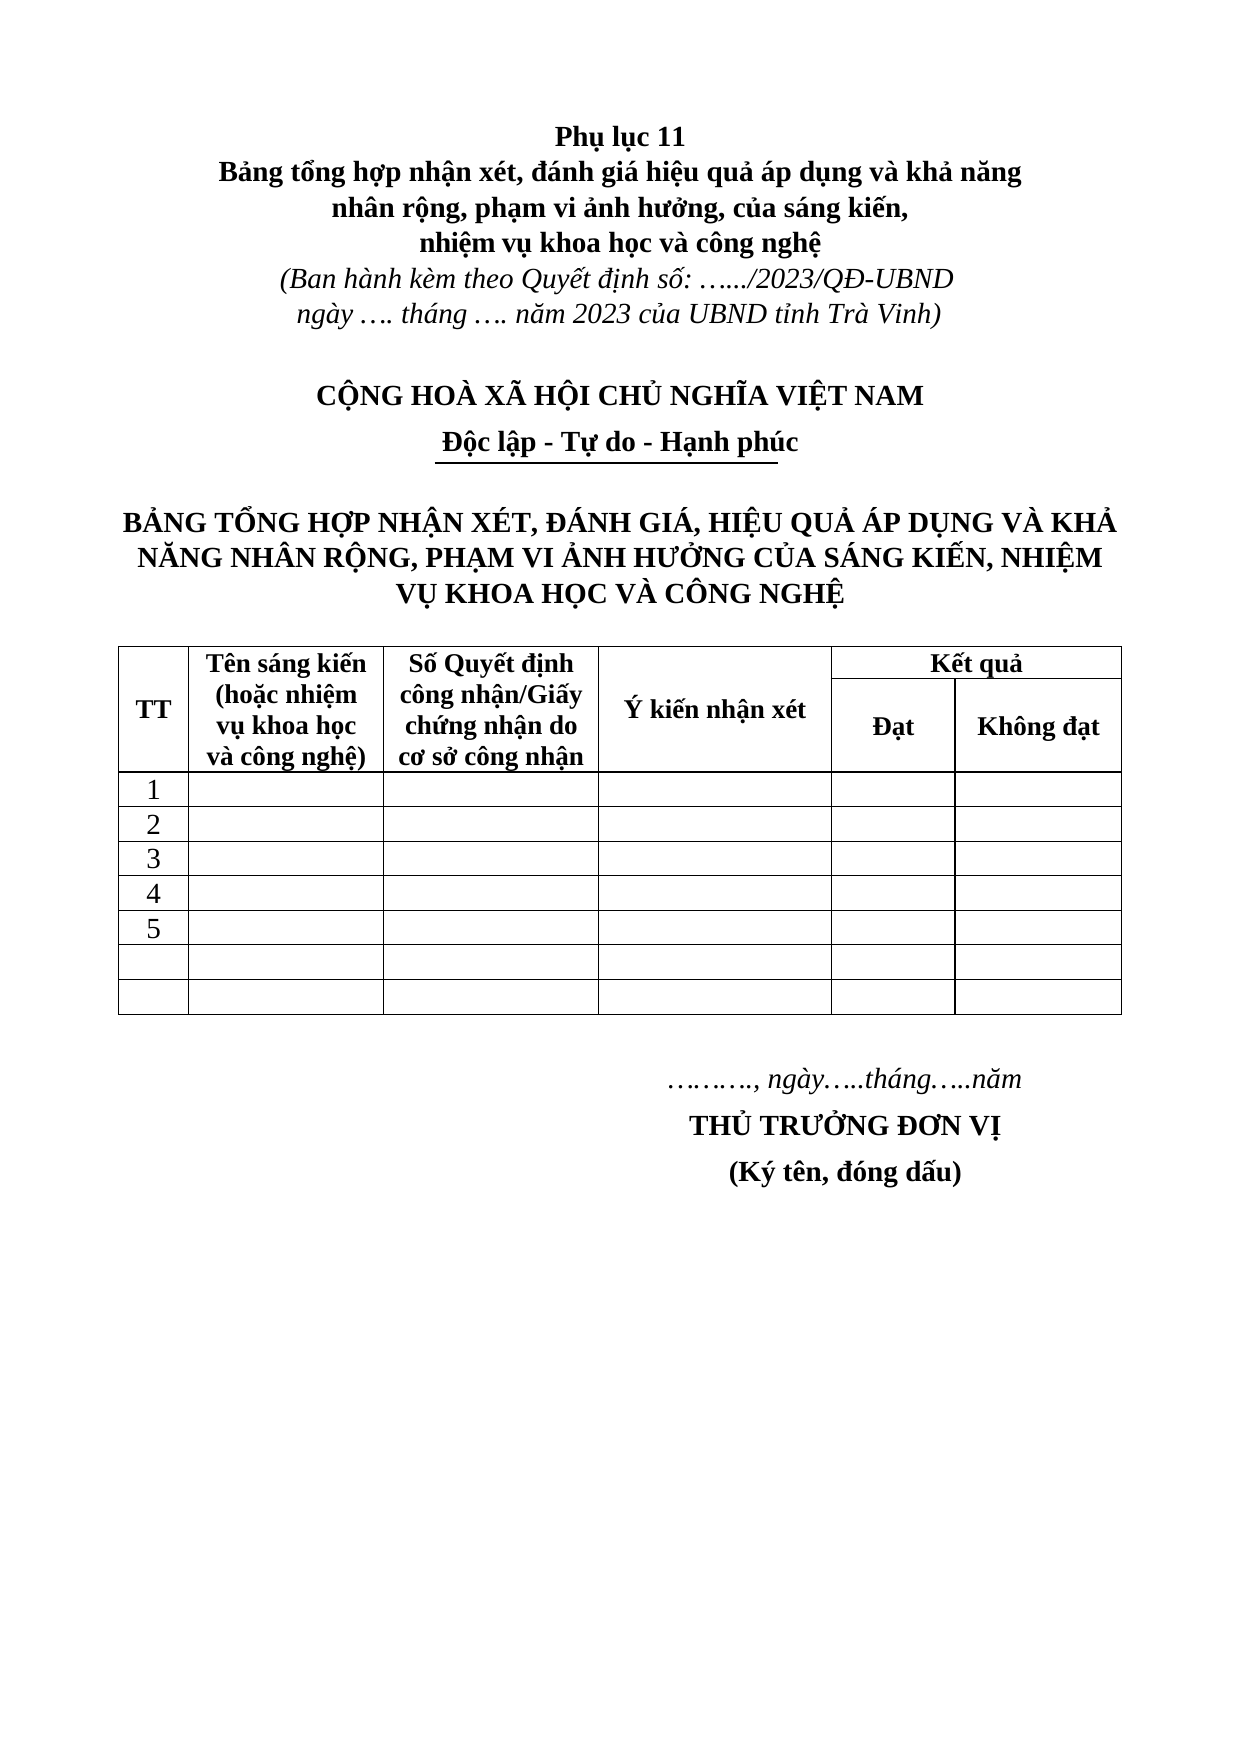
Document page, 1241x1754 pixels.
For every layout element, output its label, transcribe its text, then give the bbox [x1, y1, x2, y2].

table_cell Không đạt [956, 679, 1121, 771]
table_cell [832, 876, 954, 910]
table_cell [956, 773, 1121, 806]
table_cell [384, 773, 598, 806]
table_cell [599, 911, 831, 944]
table_cell [384, 842, 598, 875]
text Độc lập - Tự do - Hạnh phúc [118, 424, 1122, 458]
table_header Ý kiến nhận xét [599, 647, 831, 771]
table_cell [189, 773, 383, 806]
text THỦ TRƯỞNG ĐƠN VỊ [493, 1108, 1122, 1142]
text (Ban hành kèm theo Quyết định số: ….../2023/QĐ-UBND ngày …. tháng …. năm 2023 của UBND tỉnh Trà Vinh) [118, 260, 1122, 331]
text Phụ lục 11 [118, 118, 1122, 153]
table_cell [599, 980, 831, 1013]
table_header Số Quyết định công nhận/Giấy chứng nhận do cơ sở công nhận [384, 647, 598, 771]
text nhiệm vụ khoa học và công nghệ [118, 224, 1122, 260]
table_cell [599, 773, 831, 806]
table_cell [384, 945, 598, 979]
table_cell [189, 911, 383, 944]
table_cell [599, 876, 831, 910]
table_cell [832, 807, 954, 841]
table_cell [189, 945, 383, 979]
table_cell [832, 980, 954, 1013]
table_cell [189, 842, 383, 875]
table_cell [956, 945, 1121, 979]
text BẢNG TỔNG HỢP NHẬN XÉT, ĐÁNH GIÁ, HIỆU QUẢ ÁP DỤNG VÀ KHẢ NĂNG NHÂN RỘNG, PHẠM VI ẢNH HƯỞNG CỦA SÁNG KIẾN, NHIỆM VỤ KHOA HỌC VÀ CÔNG NGHỆ [118, 504, 1122, 610]
table_header TT [119, 647, 188, 771]
table_cell [119, 945, 188, 979]
table_cell 3 [119, 842, 188, 875]
table_cell [956, 911, 1121, 944]
text CỘNG HOÀ XÃ HỘI CHỦ NGHĨA VIỆT NAM [118, 378, 1122, 412]
table_cell Đạt [832, 679, 954, 771]
text nhân rộng, phạm vi ảnh hưởng, của sáng kiến, [118, 189, 1122, 224]
table_cell [599, 842, 831, 875]
table_cell 5 [119, 911, 188, 944]
table_cell [832, 842, 954, 875]
table_cell [119, 980, 188, 1013]
table_cell [956, 807, 1121, 841]
table_cell [189, 980, 383, 1013]
text Bảng tổng hợp nhận xét, đánh giá hiệu quả áp dụng và khả năng [118, 153, 1122, 189]
table_cell [956, 842, 1121, 875]
text (Ký tên, đóng dấu) [493, 1154, 1122, 1188]
table_cell [384, 911, 598, 944]
table_cell [832, 773, 954, 806]
table_cell [384, 807, 598, 841]
table_cell [384, 980, 598, 1013]
table_cell [384, 876, 598, 910]
table_cell 1 [119, 773, 188, 806]
table_cell 2 [119, 807, 188, 841]
table_cell [189, 807, 383, 841]
table_cell [832, 945, 954, 979]
table_cell [832, 911, 954, 944]
table_cell [599, 807, 831, 841]
text ………., ngày…..tháng…..năm [118, 1061, 1122, 1096]
table_cell [599, 945, 831, 979]
table_header Tên sáng kiến (hoặc nhiệm vụ khoa học và công nghệ) [189, 647, 383, 771]
table_cell [189, 876, 383, 910]
table_header Kết quả [832, 647, 1121, 678]
table_cell [956, 980, 1121, 1013]
table_cell [956, 876, 1121, 910]
table_cell 4 [119, 876, 188, 910]
